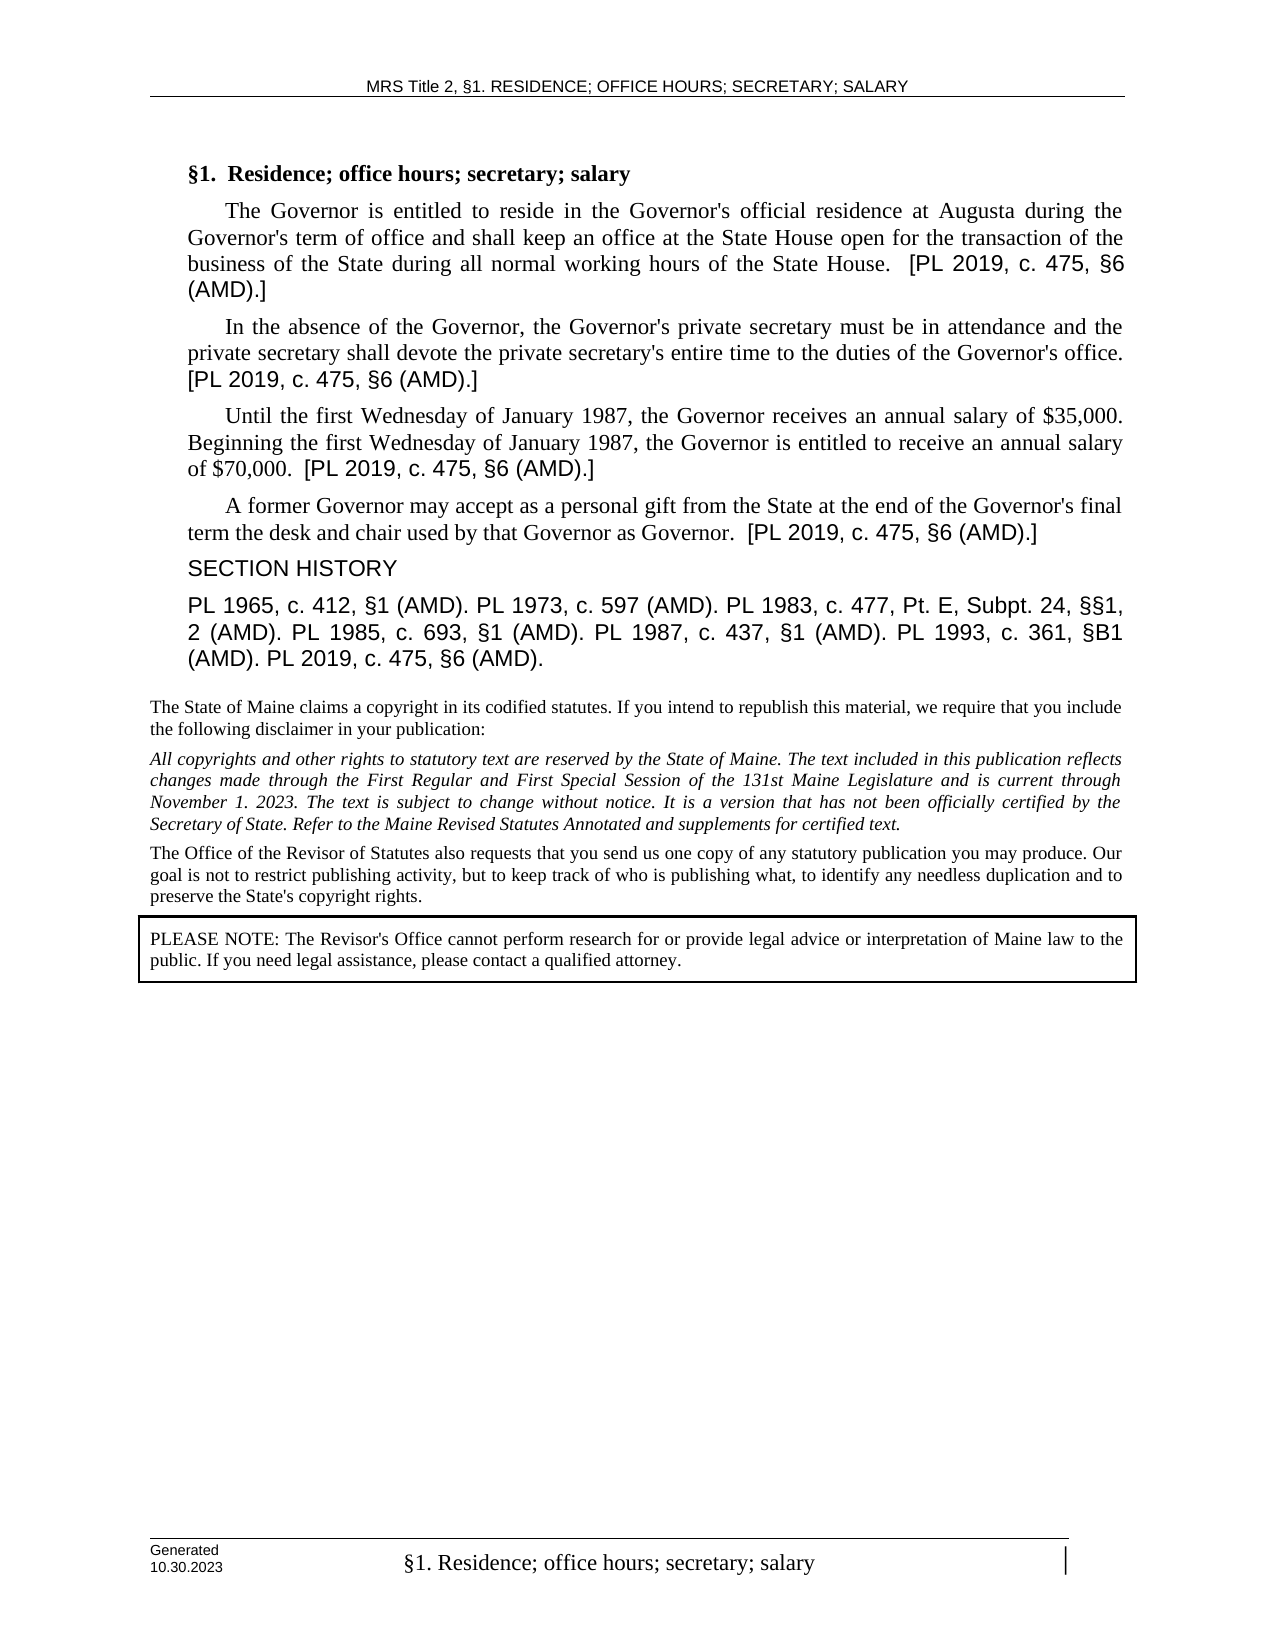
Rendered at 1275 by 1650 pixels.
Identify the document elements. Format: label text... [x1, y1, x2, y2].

text The State of Maine claims a copyright in its codified statutes. If you intend to republish this material, we require that you include the following disclaimer in your publication: [150, 696, 1125, 739]
text A former Governor may accept as a personal gift from the State at the end of the Governor's final term the desk and chair used by that Governor as Governor. [PL 2019, c. 475, §6 (AMD).] [187, 492, 1125, 545]
text All copyrights and other rights to statutory text are reserved by the State of Maine. The text included in this publication reflects changes made through the First Regular and First Special Session of the 131st Maine Legislature and is current through November 1. 2023 . The text is subject to change without notice. It is a version that has not been officially certified by the Secretary of State. Refer to the Maine Revised Statutes Annotated and supplements for certified text. [150, 748, 1125, 834]
text In the absence of the Governor, the Governor's private secretary must be in attendance and the private secretary shall devote the private secretary's entire time to the duties of the Governor's office. [PL 2019, c. 475, §6 (AMD).] [187, 313, 1125, 392]
text PL 1965, c. 412, §1 (AMD). PL 1973, c. 597 (AMD). PL 1983, c. 477, Pt. E, Subpt. 24, §§1, 2 (AMD). PL 1985, c. 693, §1 (AMD). PL 1987, c. 437, §1 (AMD). PL 1993, c. 361, §B1 (AMD). PL 2019, c. 475, §6 (AMD). [187, 592, 1125, 671]
text The Office of the Revisor of Statutes also requests that you send us one copy of any statutory publication you may produce. Our goal is not to restrict publishing activity, but to keep track of who is publishing what, to identify any needless duplication and to preserve the State's copyright rights. [150, 842, 1125, 907]
text PLEASE NOTE: The Revisor's Office cannot perform research for or provide legal advice or interpretation of Maine law to the public. If you need legal assistance, please contact a qualified attorney. [140, 918, 1135, 981]
text The Governor is entitled to reside in the Governor's official residence at Augusta during the Governor's term of office and shall keep an office at the State House open for the transaction of the business of the State during all normal working hours of the State House. [PL 2019, c. 475, §6 (AMD).] [187, 197, 1125, 303]
text SECTION HISTORY [187, 555, 1125, 582]
text Until the first Wednesday of January 1987, the Governor receives an annual salary of $35,000. Beginning the first Wednesday of January 1987, the Governor is entitled to receive an annual salary of $70,000. [PL 2019, c. 475, §6 (AMD).] [187, 403, 1125, 482]
text §1. Residence; office hours; secretary; salary [187, 160, 1125, 187]
